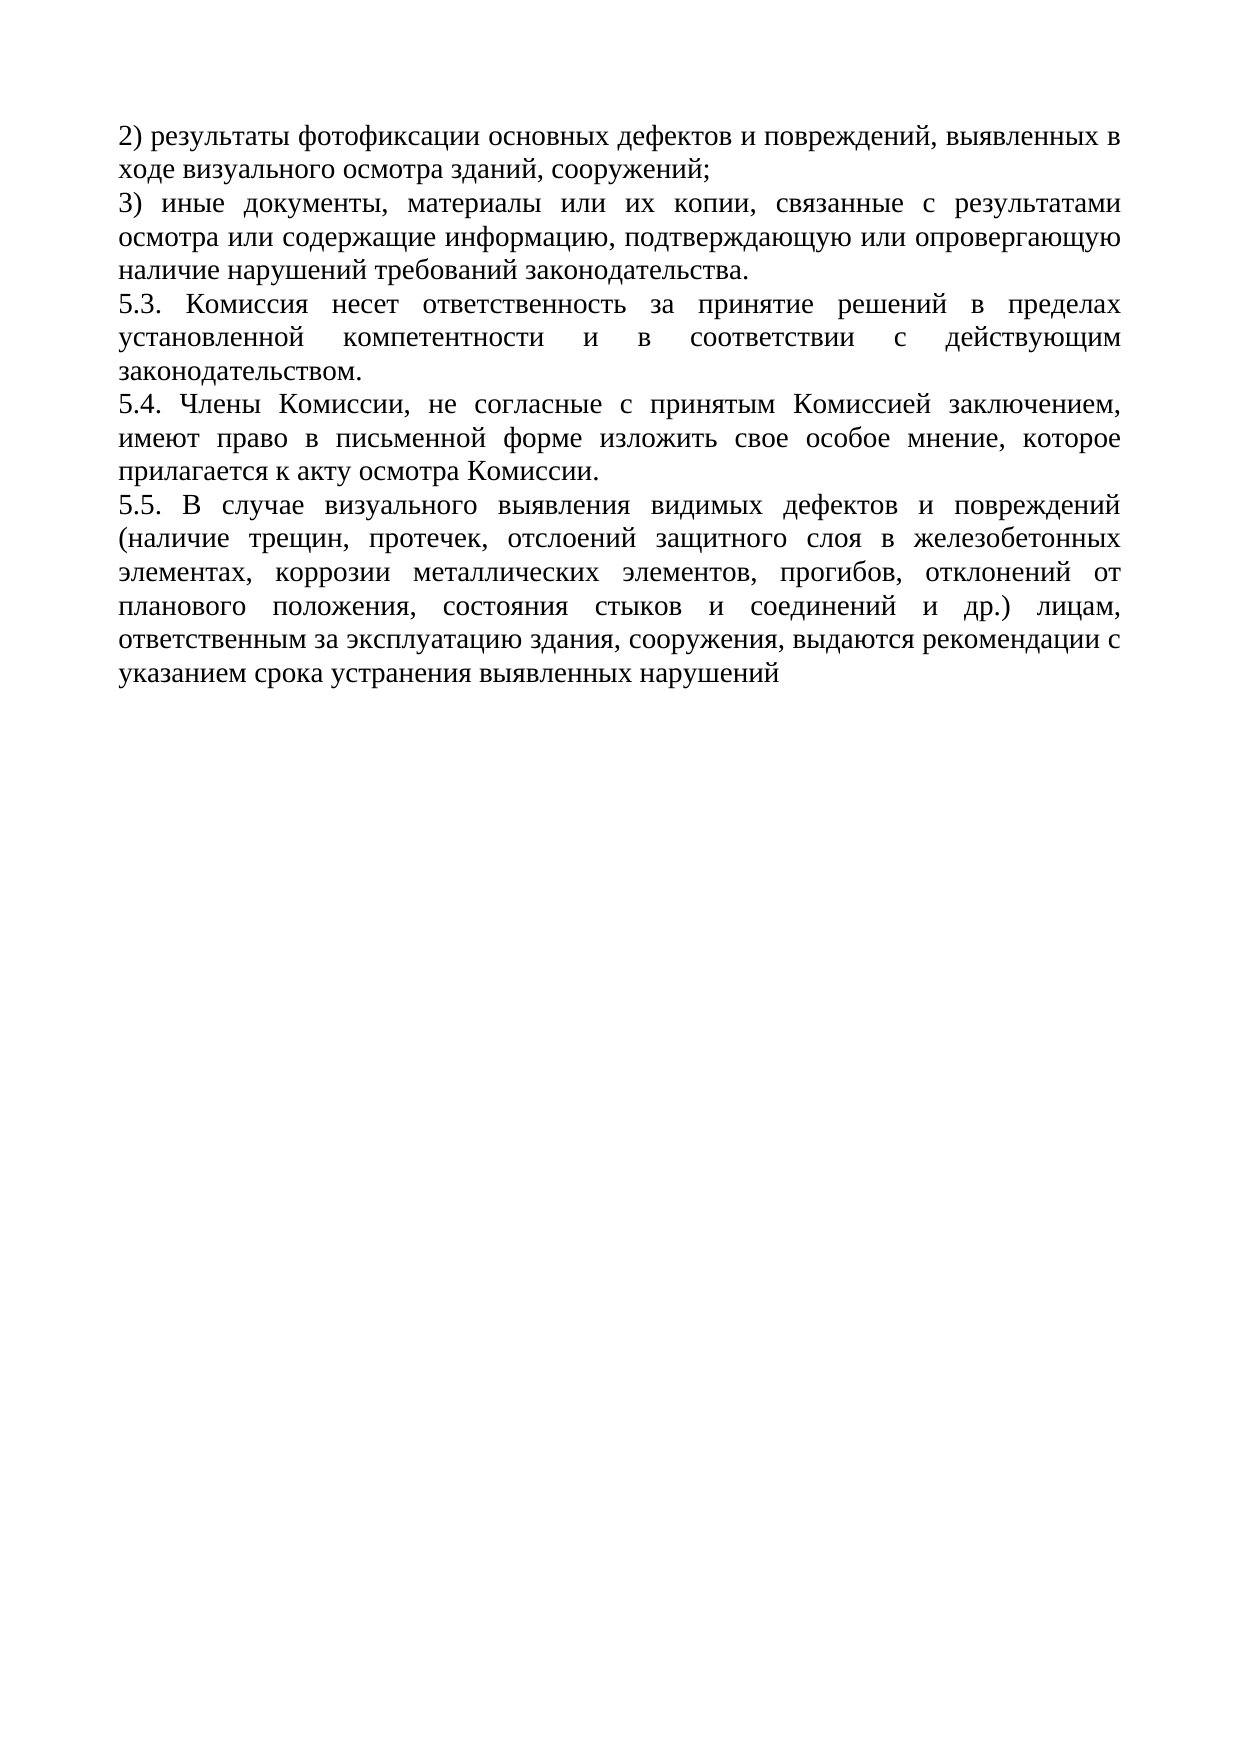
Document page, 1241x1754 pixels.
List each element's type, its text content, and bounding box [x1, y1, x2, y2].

text 5.4. Члены Комиссии, не согласные с принятым Комиссией заключением, имеют право в письменной форме изложить свое особое мнение, которое прилагается к акту осмотра Комиссии. [118, 386, 1122, 487]
text 3) иные документы, материалы или их копии, связанные с результатами осмотра или содержащие информацию, подтверждающую или опровергающую наличие нарушений требований законодательства. [118, 185, 1122, 286]
text 5.3. Комиссия несет ответственность за принятие решений в пределах установленной компетентности и в соответствии с действующим законодательством. [118, 286, 1122, 386]
text 2) результаты фотофиксации основных дефектов и повреждений, выявленных в ходе визуального осмотра зданий, сооружений; [118, 118, 1122, 185]
text 5.5. В случае визуального выявления видимых дефектов и повреждений (наличие трещин, протечек, отслоений защитного слоя в железобетонных элементах, коррозии металлических элементов, прогибов, отклонений от планового положения, состояния стыков и соединений и др.) лицам, ответственным за эксплуатацию здания, сооружения, выдаются рекомендации с указанием срока устранения выявленных нарушений [118, 487, 1122, 688]
